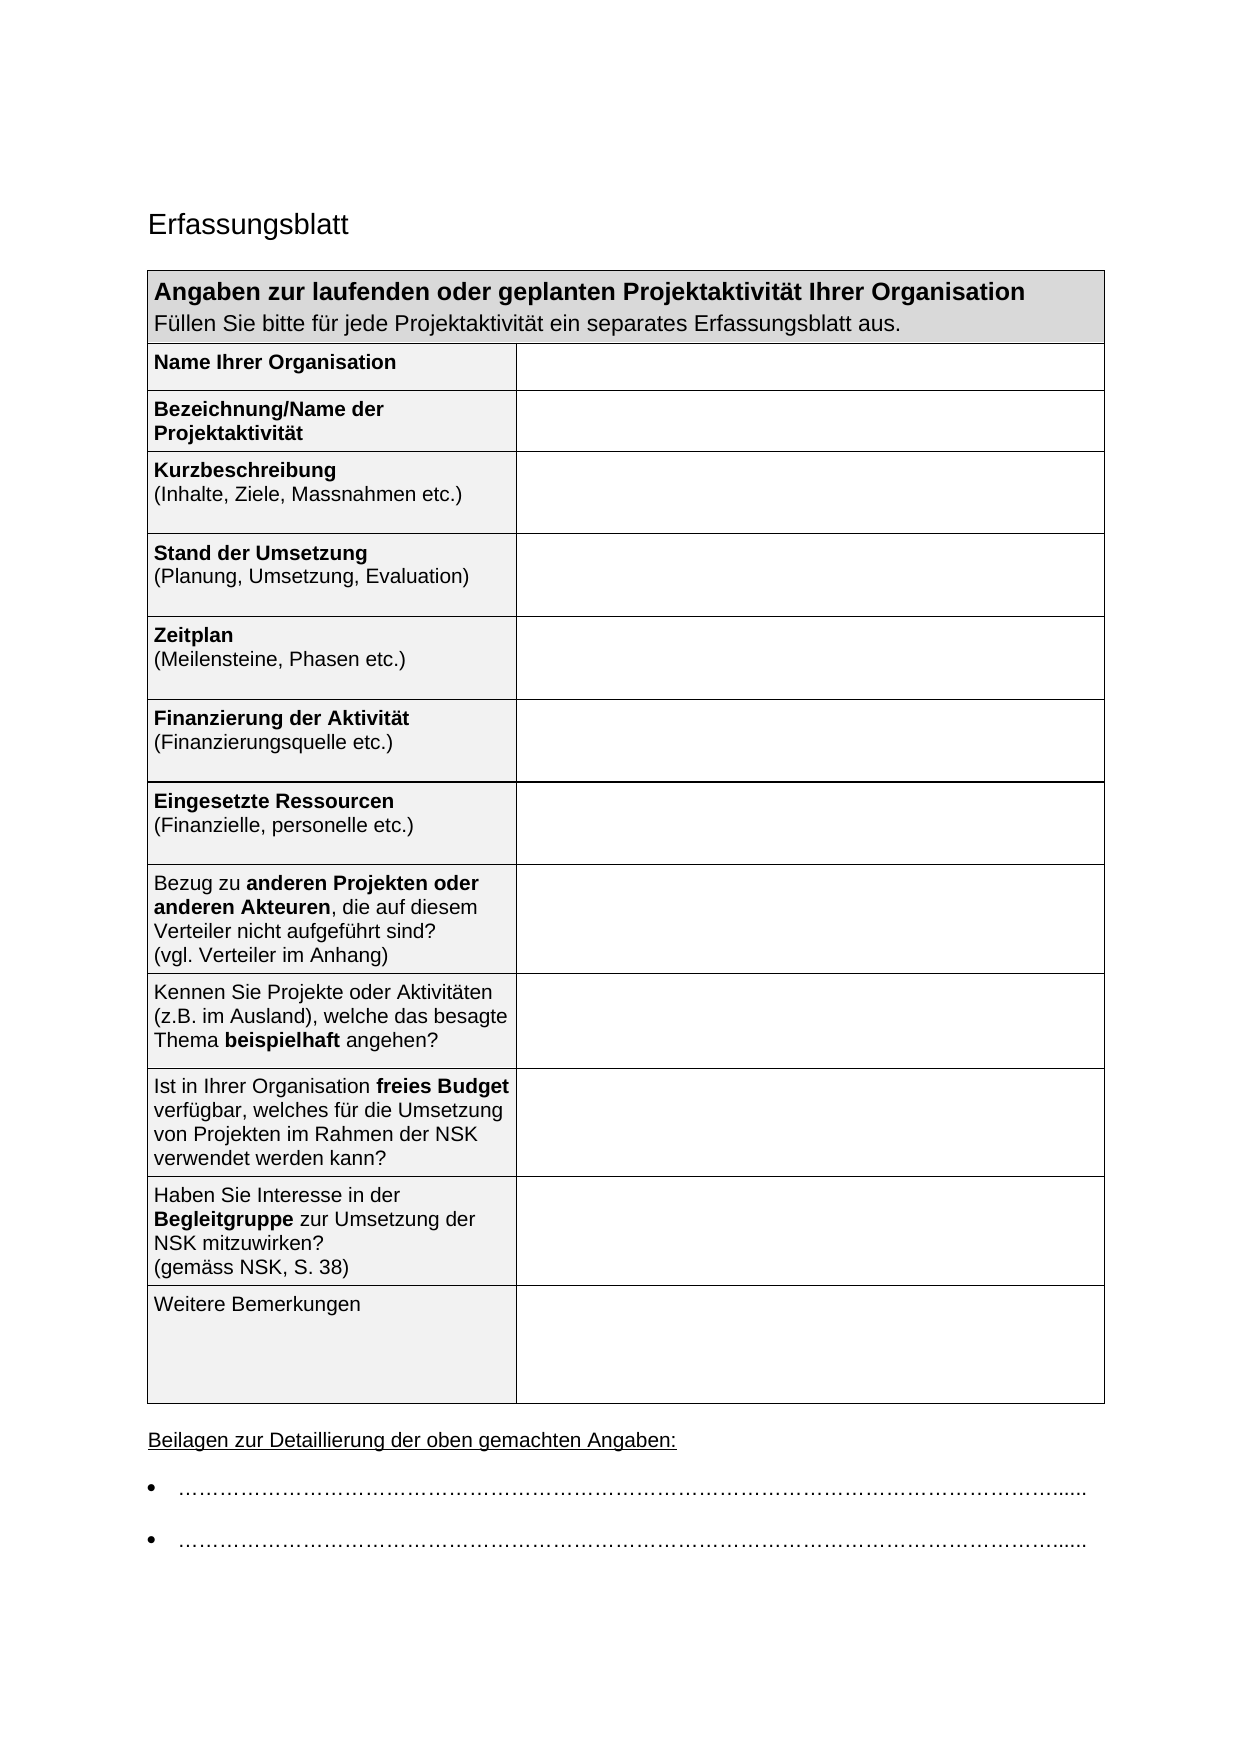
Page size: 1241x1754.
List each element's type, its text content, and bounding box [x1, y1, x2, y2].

table_cell [517, 865, 1104, 973]
table_cell [517, 1069, 1104, 1176]
table_cell Bezug zu anderen Projekten oder anderen Akteuren, die auf diesem Verteiler nicht aufgeführt sind? (vgl. Verteiler im Anhang) [148, 865, 516, 973]
table_cell Kurzbeschreibung (Inhalte, Ziele, Massnahmen etc.) [148, 452, 516, 533]
table_cell Kennen Sie Projekte oder Aktivitäten (z.B. im Ausland), welche das besagte Thema beispielhaft angehen? [148, 974, 516, 1067]
table_cell Weitere Bemerkungen [148, 1286, 516, 1403]
table_cell [517, 617, 1104, 699]
table_cell Zeitplan (Meilensteine, Phasen etc.) [148, 617, 516, 699]
list ………………………………………………………………………………………………………………...... [148, 1528, 1092, 1552]
table_cell [517, 452, 1104, 533]
table_cell [517, 974, 1104, 1067]
table_cell [517, 700, 1104, 781]
table_cell Finanzierung der Aktivität (Finanzierungsquelle etc.) [148, 700, 516, 781]
table_cell Ist in Ihrer Organisation freies Budget verfügbar, welches für die Umsetzung von Projekten im Rahmen der NSK verwendet werden kann? [148, 1069, 516, 1176]
table_cell Name Ihrer Organisation [148, 344, 516, 390]
table_cell [517, 783, 1104, 864]
text Beilagen zur Detaillierung der oben gemachten Angaben: [148, 1428, 1092, 1452]
text Erfassungsblatt [148, 207, 1092, 240]
table_cell Stand der Umsetzung (Planung, Umsetzung, Evaluation) [148, 534, 516, 616]
table_cell [517, 391, 1104, 451]
table_header Angaben zur laufenden oder geplanten Projektaktivität Ihrer Organisation Füllen Sie bitte für jede Projektaktivität ein separates Erfassungsblatt aus. [148, 271, 1104, 342]
table_cell Haben Sie Interesse in der Begleitgruppe zur Umsetzung der NSK mitzuwirken? (gemäss NSK, S. 38) [148, 1177, 516, 1285]
table_cell [517, 344, 1104, 390]
table_cell [517, 1286, 1104, 1403]
table_cell Bezeichnung/Name der Projektaktivität [148, 391, 516, 451]
list ………………………………………………………………………………………………………………...... [148, 1476, 1092, 1528]
table_cell [517, 1177, 1104, 1285]
table_cell Eingesetzte Ressourcen (Finanzielle, personelle etc.) [148, 783, 516, 864]
table_cell [517, 534, 1104, 616]
